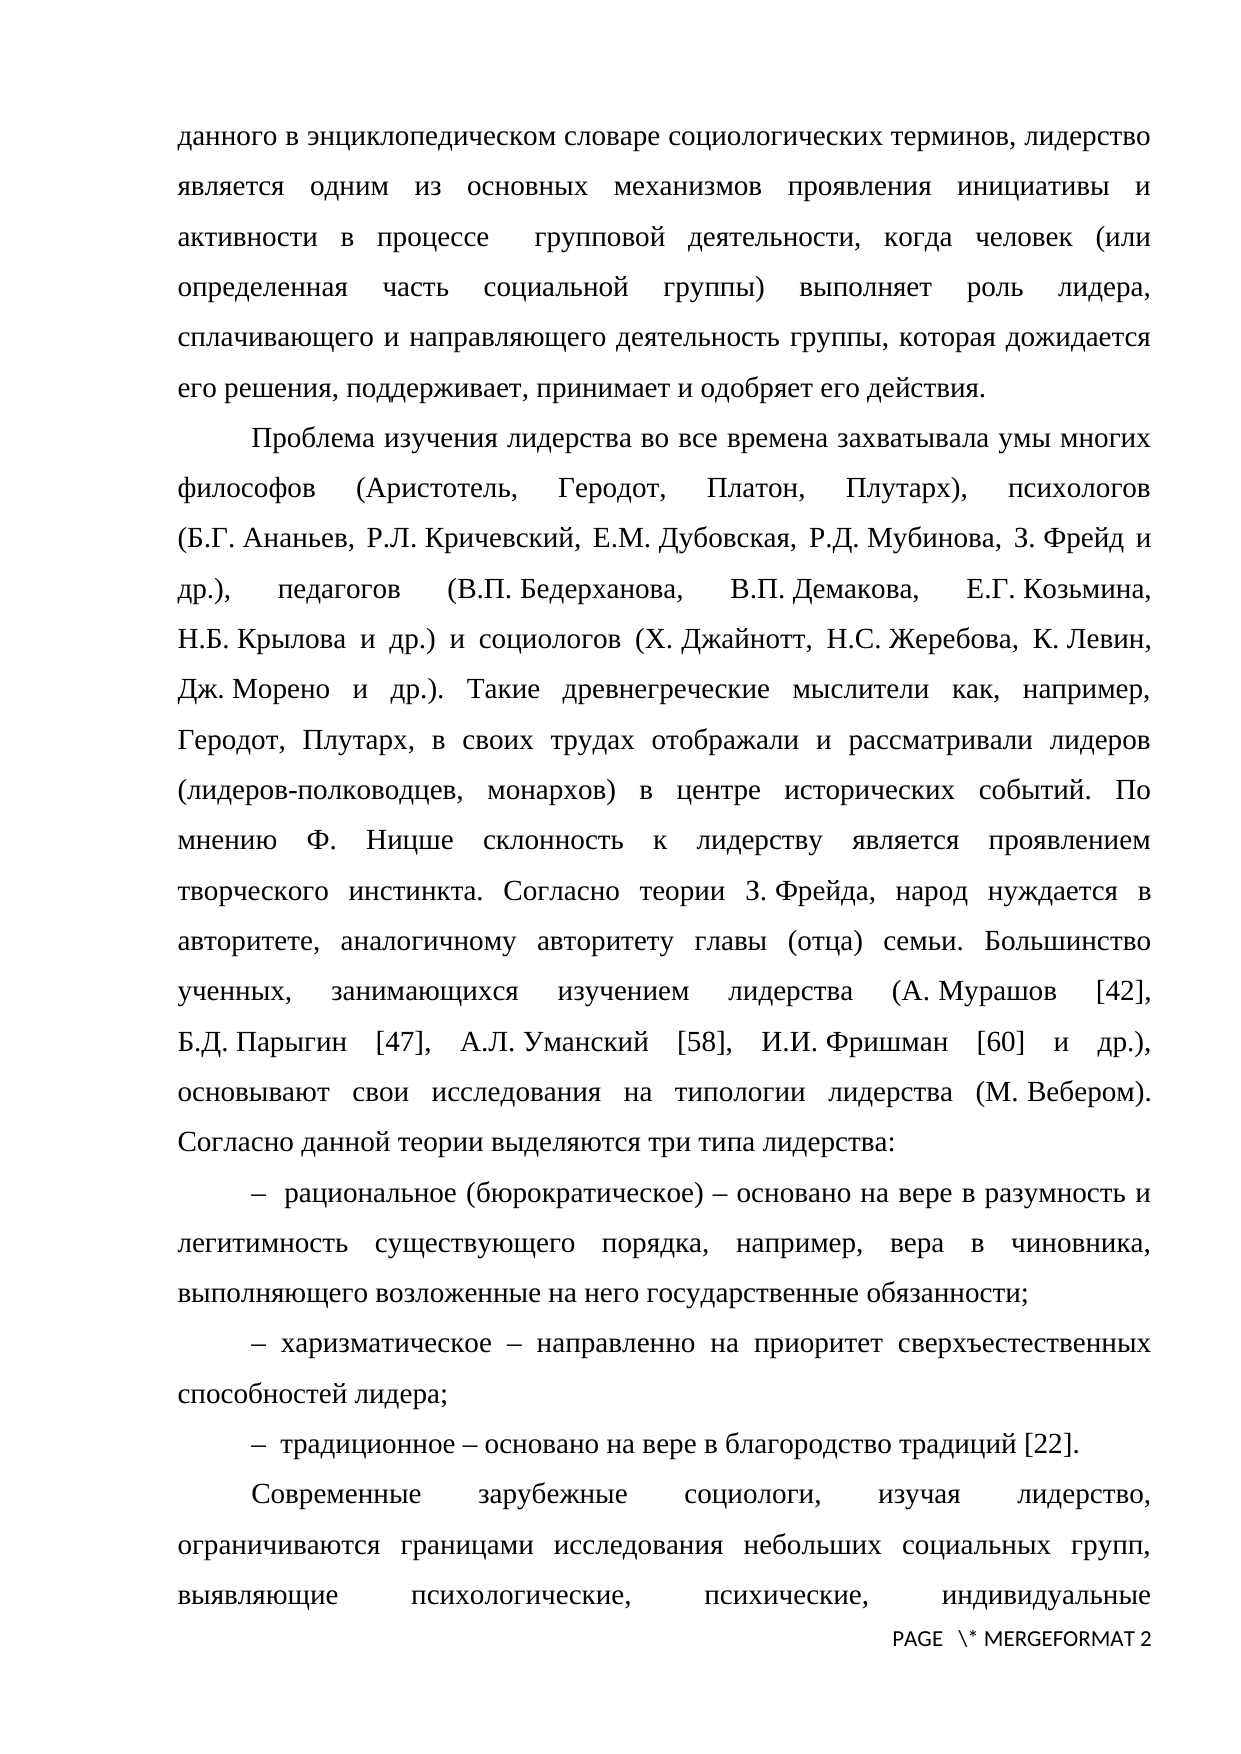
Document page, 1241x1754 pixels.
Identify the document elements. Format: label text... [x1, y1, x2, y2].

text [177, 1477, 1152, 1611]
text – традиционное – основано на вере в благородство традиций [22]. [177, 1426, 1152, 1460]
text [177, 118, 1152, 403]
text – рациональное (бюрократическое) – основано на вере в разумность и легитимность существующего порядка, например, вера в чиновника, выполняющего возложенные на него государственные обязанности; [177, 1175, 1152, 1309]
text Проблема изучения лидерства во все времена захватывала умы многих философов (Аристотель, Геродот, Платон, Плутарх), психологов (Б.Г. Ананьев, Р.Л. Кричевский, Е.М. Дубовская, Р.Д. Мубинова, З. Фрейд и др.), педагогов (В.П. Бедерханова, В.П. Демакова, Е.Г. Козьмина, Н.Б. Крылова и др.) и социологов (Х. Джайнотт, Н.С. Жеребова, К. Левин, Дж. Морено и др.). Такие древнегреческие мыслители как, например, Геродот, Плутарх, в своих трудах отображали и рассматривали лидеров (лидеров-полководцев, монархов) в центре исторических событий. По мнению Ф. Ницше склонность к лидерству является проявлением творческого инстинкта. Согласно теории З. Фрейда, народ нуждается в авторитете, аналогичному авторитету главы (отца) семьи. Большинство ученных, занимающихся изучением лидерства (А. Мурашов [42], Б.Д. Парыгин [47], А.Л. Уманский [58], И.И. Фришман [60] и др.), основывают свои исследования на типологии лидерства (М. Вебером). Согласно данной теории выделяются три типа лидерства: [177, 420, 1152, 1158]
text – харизматическое – направленно на приоритет сверхъестественных способностей лидера; [177, 1326, 1152, 1409]
